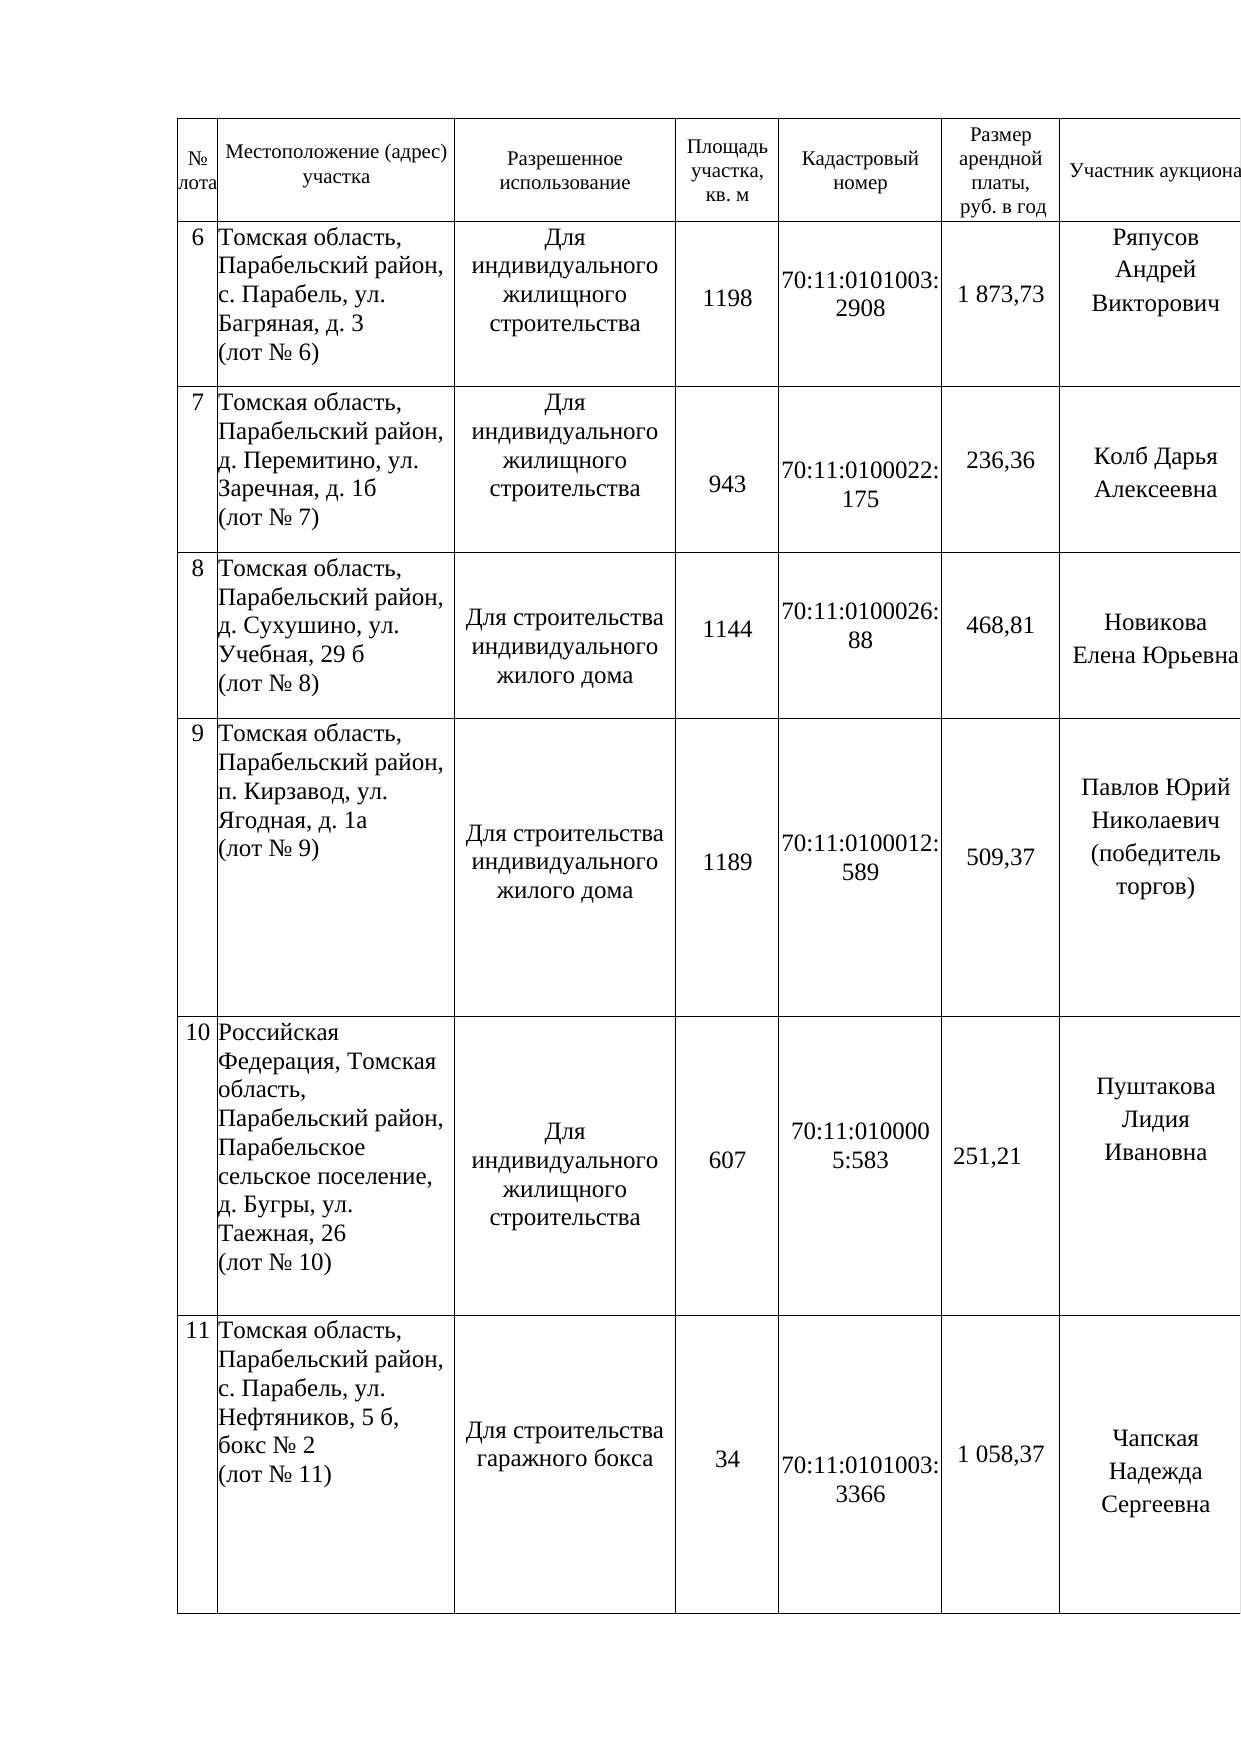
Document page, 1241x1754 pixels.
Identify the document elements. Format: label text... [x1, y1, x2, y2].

table_header Местоположение (адрес) участка [218, 119, 454, 221]
table_cell 1 058,37 [942, 1316, 1059, 1613]
table_cell Для индивидуального жилищного строительства [455, 1017, 675, 1314]
table_cell 8 [178, 553, 217, 717]
table_cell Томская область, Парабельский район, д. Сухушино, ул. Учебная, 29 б (лот № 8) [218, 553, 454, 717]
table_header Разрешенное использование [455, 119, 675, 221]
table_cell Для строительства индивидуального жилого дома [455, 719, 675, 1016]
table_cell Новикова Елена Юрьевна [1060, 553, 1240, 717]
table_cell Пуштакова Лидия Ивановна [1060, 1017, 1240, 1314]
table_cell 10 [178, 1017, 217, 1314]
table_cell 11 [178, 1316, 217, 1613]
table_cell Российская Федерация, Томская область, Парабельский район, Парабельское сельское поселение, д. Бугры, ул. Таежная, 26 (лот № 10) [218, 1017, 454, 1314]
table_cell 943 [676, 387, 778, 552]
table_header Размер арендной платы, руб. в год [942, 119, 1059, 221]
table_cell Для индивидуального жилищного строительства [455, 387, 675, 552]
table_cell 1198 [676, 222, 778, 386]
table_cell Томская область, Парабельский район, п. Кирзавод, ул. Ягодная, д. 1а (лот № 9) [218, 719, 454, 1016]
table_cell 468,81 [942, 553, 1059, 717]
table_cell Томская область, Парабельский район, с. Парабель, ул. Багряная, д. 3 (лот № 6) [218, 222, 454, 386]
table_cell 7 [178, 387, 217, 552]
table_cell Томская область, Парабельский район, д. Перемитино, ул. Заречная, д. 1б (лот № 7) [218, 387, 454, 552]
table_cell 70:11:0100026:88 [779, 553, 941, 717]
table_cell Павлов Юрий Николаевич (победитель торгов) [1060, 719, 1240, 1016]
table_cell 1 873,73 [942, 222, 1059, 386]
table_cell Для строительства гаражного бокса [455, 1316, 675, 1613]
table_cell 509,37 [942, 719, 1059, 1016]
table_cell 70:11:0100012:589 [779, 719, 941, 1016]
table_cell Ряпусов Андрей Викторович [1060, 222, 1240, 386]
table_cell Чапская Надежда Сергеевна [1060, 1316, 1240, 1613]
table_header № лота [178, 119, 217, 221]
table_header Участник аукциона [1060, 119, 1240, 221]
table_cell 70:11:0100022:175 [779, 387, 941, 552]
table_cell 70:11:0101003:2908 [779, 222, 941, 386]
table_cell 9 [178, 719, 217, 1016]
table_cell Томская область, Парабельский район, с. Парабель, ул. Нефтяников, 5 б, бокс № 2 (лот № 11) [218, 1316, 454, 1613]
table_cell 70:11:0100005:583 [779, 1017, 941, 1314]
table_cell 1189 [676, 719, 778, 1016]
table_header Площадь участка, кв. м [676, 119, 778, 221]
table_cell 6 [178, 222, 217, 386]
table_cell 70:11:0101003:3366 [779, 1316, 941, 1613]
table_cell 34 [676, 1316, 778, 1613]
table_cell Для строительства индивидуального жилого дома [455, 553, 675, 717]
table_cell Колб Дарья Алексеевна [1060, 387, 1240, 552]
table_cell 251,21 [942, 1017, 1059, 1314]
table_cell 607 [676, 1017, 778, 1314]
table_cell 1144 [676, 553, 778, 717]
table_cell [455, 222, 675, 386]
table_cell 236,36 [942, 387, 1059, 552]
table_header Кадастровый номер [779, 119, 941, 221]
